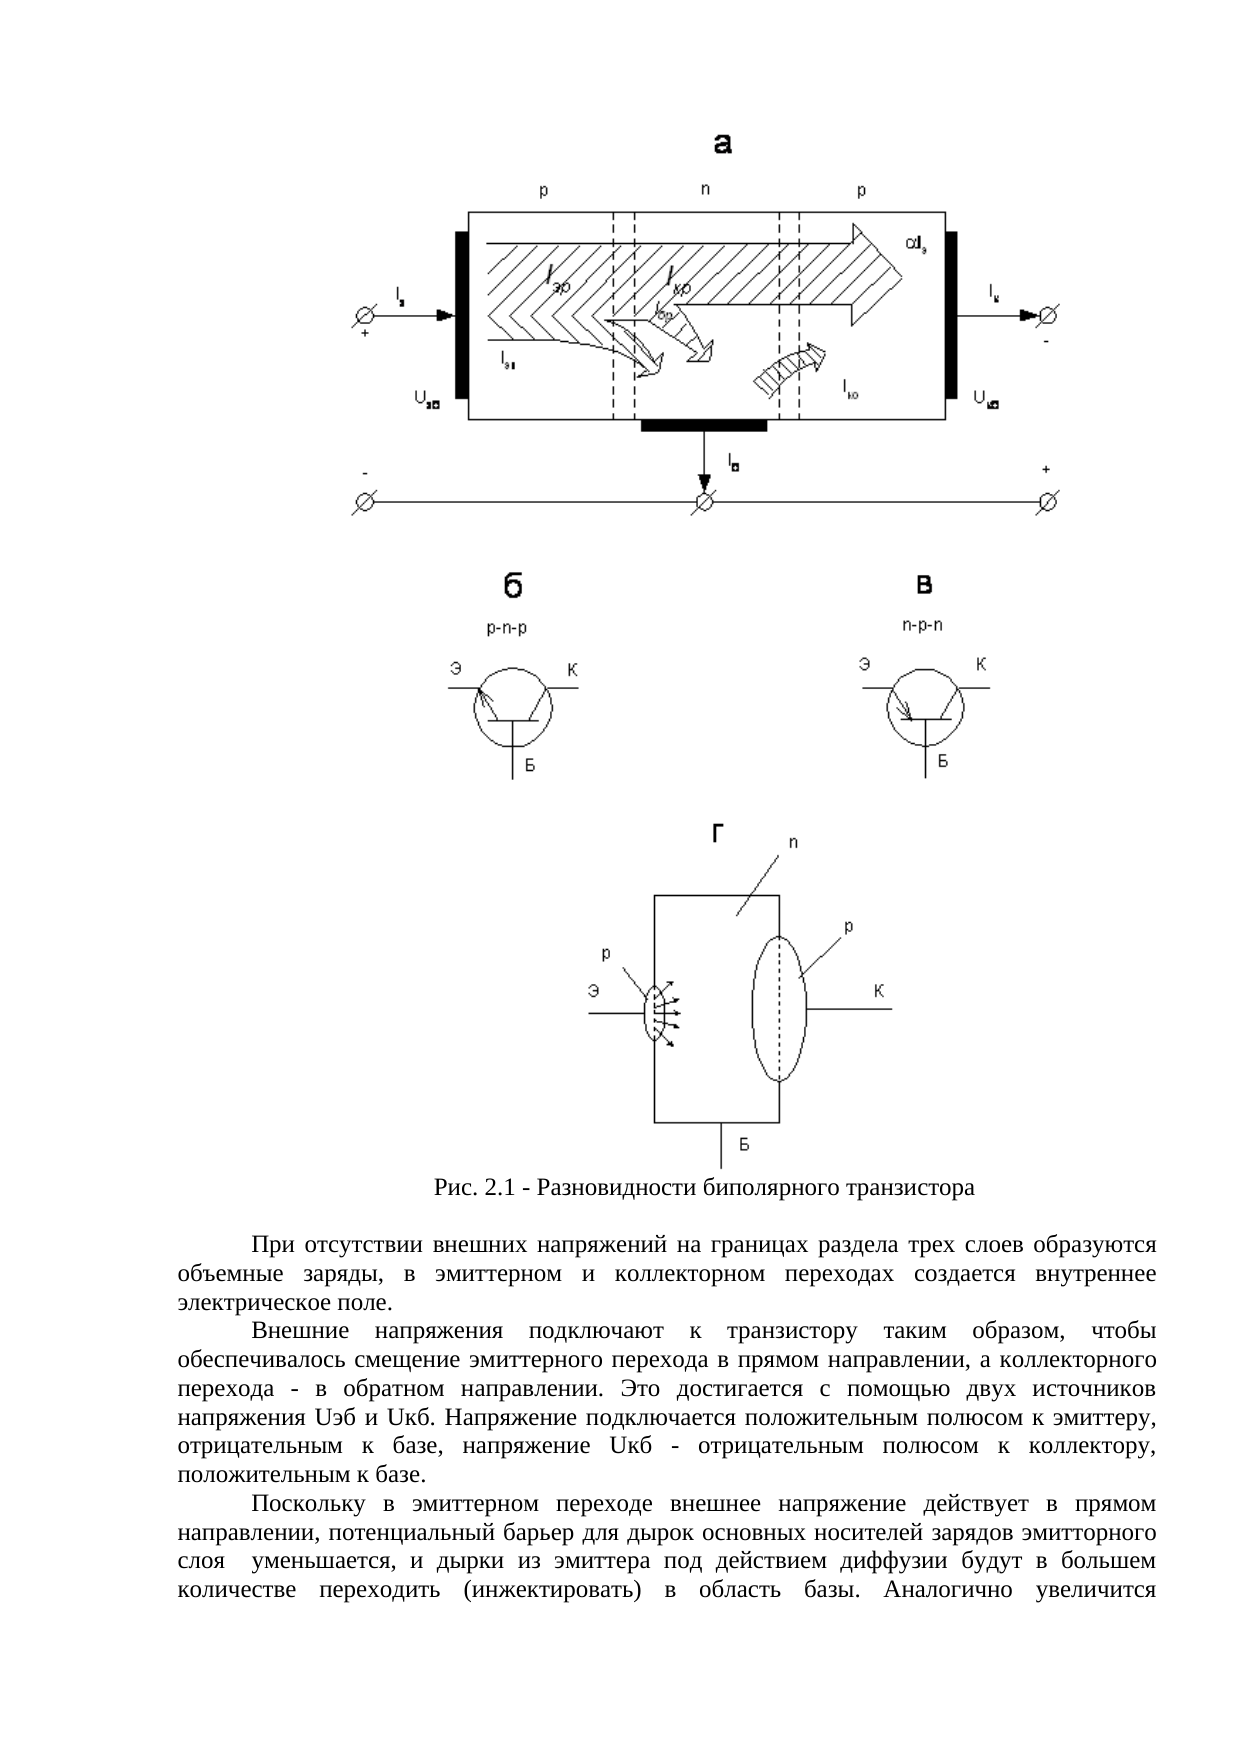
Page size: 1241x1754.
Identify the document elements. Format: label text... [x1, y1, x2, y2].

text Внешние напряжения подключают к транзистору таким образом, чтобы обеспечивалось смещение эмиттерного перехода в прямом направлении, а коллекторного перехода - в обратном направлении. Это достигается с помощью двух источников напряжения Uэб и Uкб. Напряжение подключается положительным полюсом к эмиттеру, отрицательным к базе, напряжение Uкб - отрицательным полюсом к коллектору, положительным к базе. [177, 1315, 1158, 1488]
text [177, 1488, 1158, 1603]
picture [251, 118, 1162, 1172]
text Рис. 2.1 - Разновидности биполярного транзистора [177, 1172, 1158, 1200]
text При отсутствии внешних напряжений на границах раздела трех слоев образуются объемные заряды, в эмиттерном и коллекторном переходах создается внутреннее электрическое поле. [177, 1229, 1158, 1315]
